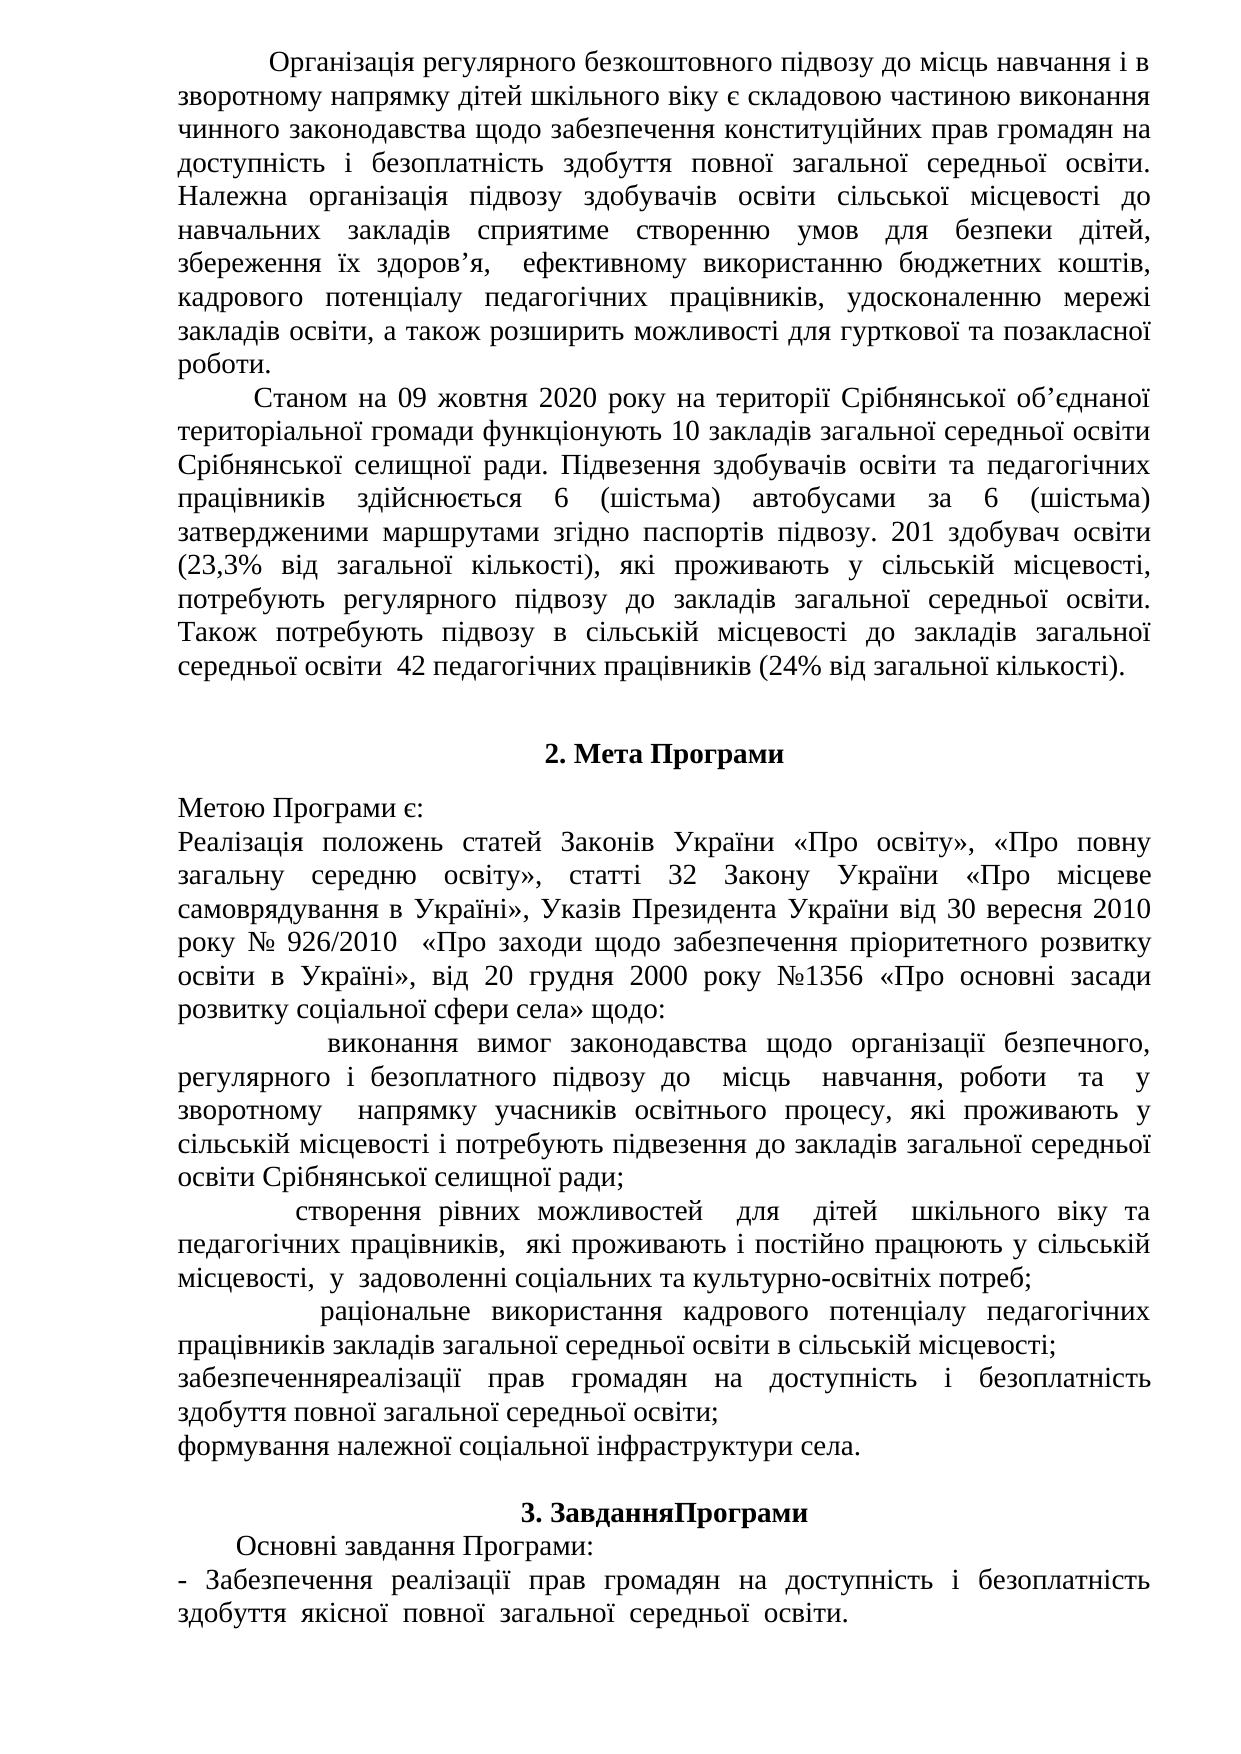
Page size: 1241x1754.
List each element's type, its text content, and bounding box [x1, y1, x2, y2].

text 3. ЗавданняПрограми [177, 1495, 1152, 1528]
text 2. Мета Програми [177, 736, 1152, 769]
text забезпеченняреалізації прав громадян на доступність і безоплатність здобуття повної загальної середньої освіти; [177, 1361, 1152, 1428]
text Реалізація положень статей Законів України «Про освіту», «Про повну загальну середню освіту», статті 32 Закону України «Про місцеве самоврядування в Україні», Указів Президента України від 30 вересня 2010 року № 926/2010 «Про заходи щодо забезпечення пріоритетного розвитку освіти в Україні», від 20 грудня 2000 року №1356 «Про основні засади розвитку соціальної сфери села» щодо: [177, 824, 1152, 1025]
text Організація регулярного безкоштовного підвозу до місць навчання і в зворотному напрямку дітей шкільного віку є складовою частиною виконання чинного законодавства щодо забезпечення конституційних прав громадян на доступність і безоплатність здобуття повної загальної середньої освіти. Належна організація підвозу здобувачів освіти сільської місцевості до навчальних закладів сприятиме створенню умов для безпеки дітей, збереження їх здоров’я, ефективному використанню бюджетних коштів, кадрового потенціалу педагогічних працівників, удосконаленню мережі закладів освіти, а також розширить можливості для гурткової та позакласної роботи. [177, 44, 1152, 380]
text раціональне використання кадрового потенціалу педагогічних працівників закладів загальної середньої освіти в сільській місцевості; [177, 1293, 1152, 1361]
text формування належної соціальної інфраструктури села. [177, 1428, 1152, 1461]
text виконання вимог законодавства щодо організації безпечного, регулярного і безоплатного підвозу до місць навчання, роботи та у зворотному напрямку учасників освітнього процесу, які проживають у сільській місцевості і потребують підвезення до закладів загальної середньої освіти Срібнянської селищної ради; [177, 1025, 1152, 1193]
text Станом на 09 жовтня 2020 року на території Срібнянської об’єднаної територіальної громади функціонують 10 закладів загальної середньої освіти Срібнянської селищної ради. Підвезення здобувачів освіти та педагогічних працівників здійснюється 6 (шістьма) автобусами за 6 (шістьма) затвердженими маршрутами згідно паспортів підвозу. 201 здобувач освіти (23,3% від загальної кількості), які проживають у сільській місцевості, потребують регулярного підвозу до закладів загальної середньої освіти. Також потребують підвозу в сільській місцевості до закладів загальної середньої освіти 42 педагогічних працівників (24% від загальної кількості). [177, 380, 1152, 682]
text - Забезпечення реалізації прав громадян на доступність і безоплатність здобуття якісної повної загальної середньої освіти. [177, 1562, 1152, 1629]
text Основні завдання Програми: [177, 1528, 1152, 1562]
text створення рівних можливостей для дітей шкільного віку та педагогічних працівників, які проживають і постійно працюють у сільській місцевості, у задоволенні соціальних та культурно-освітніх потреб; [177, 1193, 1152, 1293]
text Метою Програми є: [177, 790, 1152, 824]
